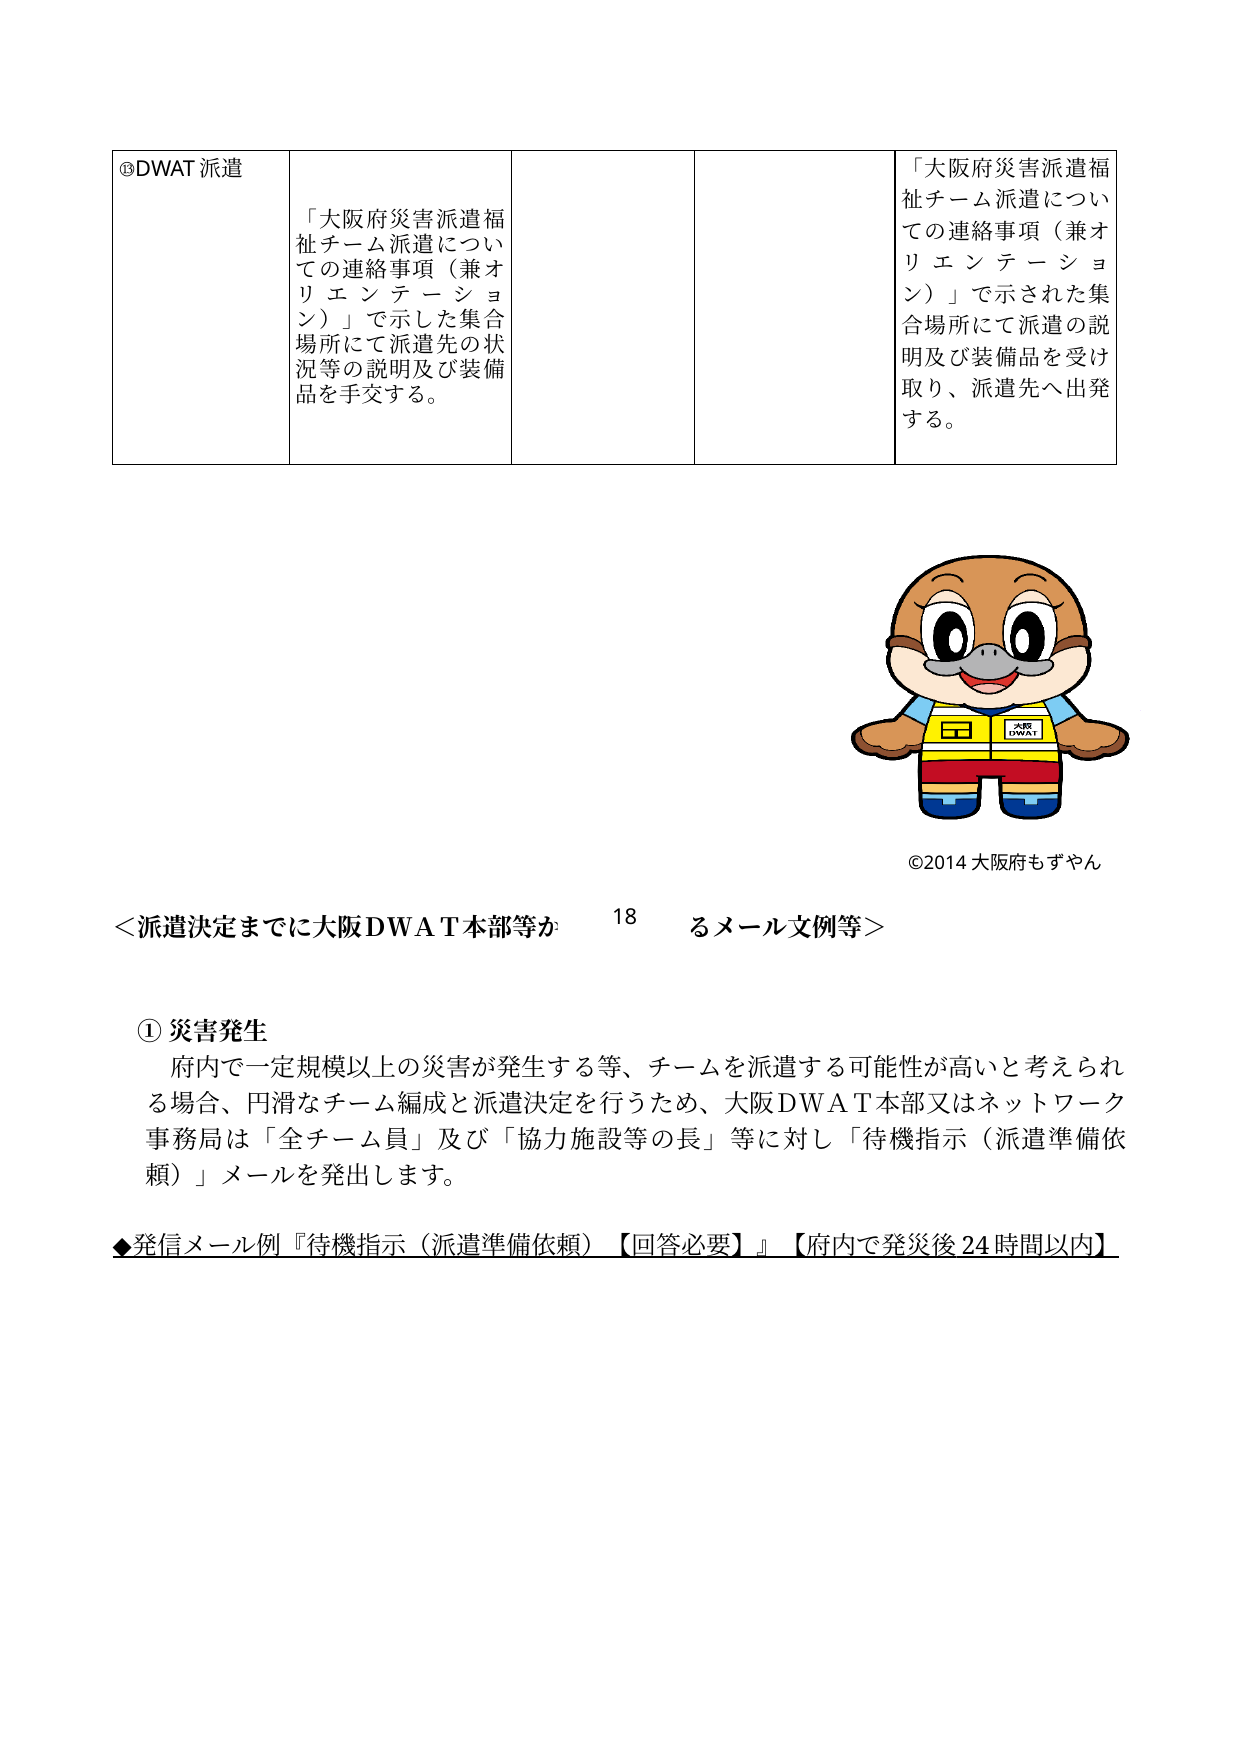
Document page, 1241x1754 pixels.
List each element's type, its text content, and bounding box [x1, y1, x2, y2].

table_cell [695, 151, 894, 464]
picture [834, 544, 1145, 830]
text ① 災害発生 [112, 1012, 1128, 1048]
text ＜派遣決定までに大阪ＤＷＡＴ本部等から送付されるメール文例等＞ [112, 908, 1128, 944]
text ◆発信メール例『待機指示（派遣準備依頼）【回答必要】』【府内で発災後24時間以内】 [112, 1226, 1128, 1262]
table_cell 「大阪府災害派遣福祉チーム派遣についての連絡事項（兼オリエンテーション）」で示された集合場所にて派遣の説明及び装備品を受け取り、派遣先へ出発する。 [896, 151, 1116, 464]
table_cell 「大阪府災害派遣福祉チーム派遣についての連絡事項（兼オリエンテーション）」で示した集合場所にて派遣先の状況等の説明及び装備品を手交する。 [290, 151, 511, 464]
table_cell [512, 151, 694, 464]
text 府内で一定規模以上の災害が発生する等、チームを派遣する可能性が高いと考えられる場合、円滑なチーム編成と派遣決定を行うため、大阪ＤＷＡＴ本部又はネットワーク事務局は「全チーム員」及び「協力施設等の長」等に対し「待機指示（派遣準備依頼）」メールを発出します。 [145, 1048, 1128, 1192]
table_cell ⑬DWAT派遣 [113, 151, 289, 464]
